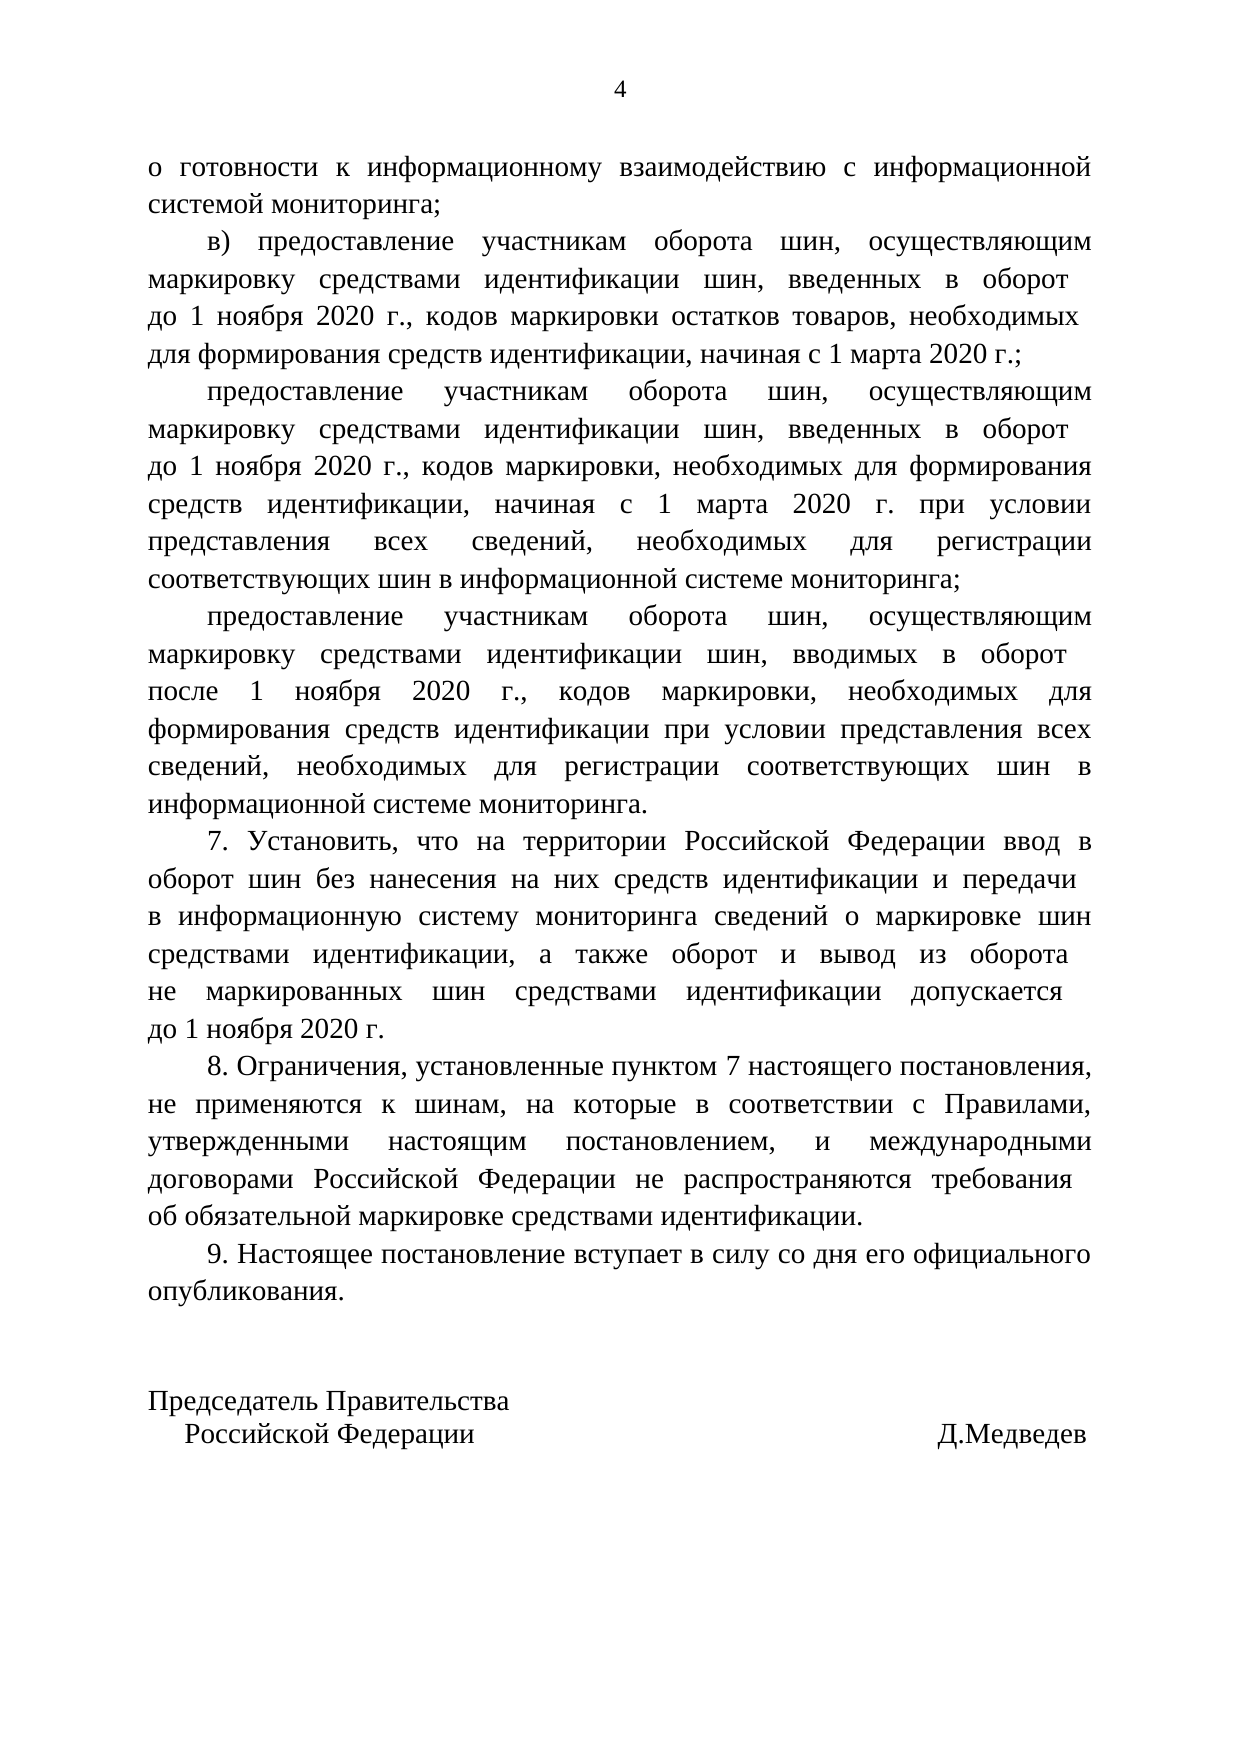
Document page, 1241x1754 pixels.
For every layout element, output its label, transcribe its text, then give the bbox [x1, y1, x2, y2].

text в) предоставление участникам оборота шин, осуществляющим маркировку средствами идентификации шин, введенных в оборот до 1 ноября 2020 г., кодов маркировки остатков товаров, необходимых для формирования средств идентификации, начиная с 1 марта 2020 г.; [148, 221, 1092, 371]
text 9. Настоящее постановление вступает в силу со дня его официального опубликования. [148, 1233, 1092, 1308]
text 7. Установить, что на территории Российской Федерации ввод в оборот шин без нанесения на них средств идентификации и передачи в информационную систему мониторинга сведений о маркировке шин средствами идентификации, а также оборот и вывод из оборота не маркированных шин средствами идентификации допускается до 1 ноября 2020 г. [148, 821, 1092, 1046]
text предоставление участникам оборота шин, осуществляющим маркировку средствами идентификации шин, введенных в оборот до 1 ноября 2020 г., кодов маркировки, необходимых для формирования средств идентификации, начиная с 1 марта 2020 г. при условии представления всех сведений, необходимых для регистрации соответствующих шин в информационной системе мониторинга; [148, 371, 1092, 596]
text Председатель Правительства [148, 1383, 1092, 1417]
text 8. Ограничения, установленные пунктом 7 настоящего постановления, не применяются к шинам, на которые в соответствии с Правилами, утвержденными настоящим постановлением, и международными договорами Российской Федерации не распространяются требования об обязательной маркировке средствами идентификации. [148, 1046, 1092, 1233]
text предоставление участникам оборота шин, осуществляющим маркировку средствами идентификации шин, вводимых в оборот после 1 ноября 2020 г., кодов маркировки, необходимых для формирования средств идентификации при условии представления всех сведений, необходимых для регистрации соответствующих шин в информационной системе мониторинга. [148, 596, 1092, 821]
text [148, 148, 1092, 221]
text Российской Федерации Д.Медведев [148, 1417, 1092, 1450]
